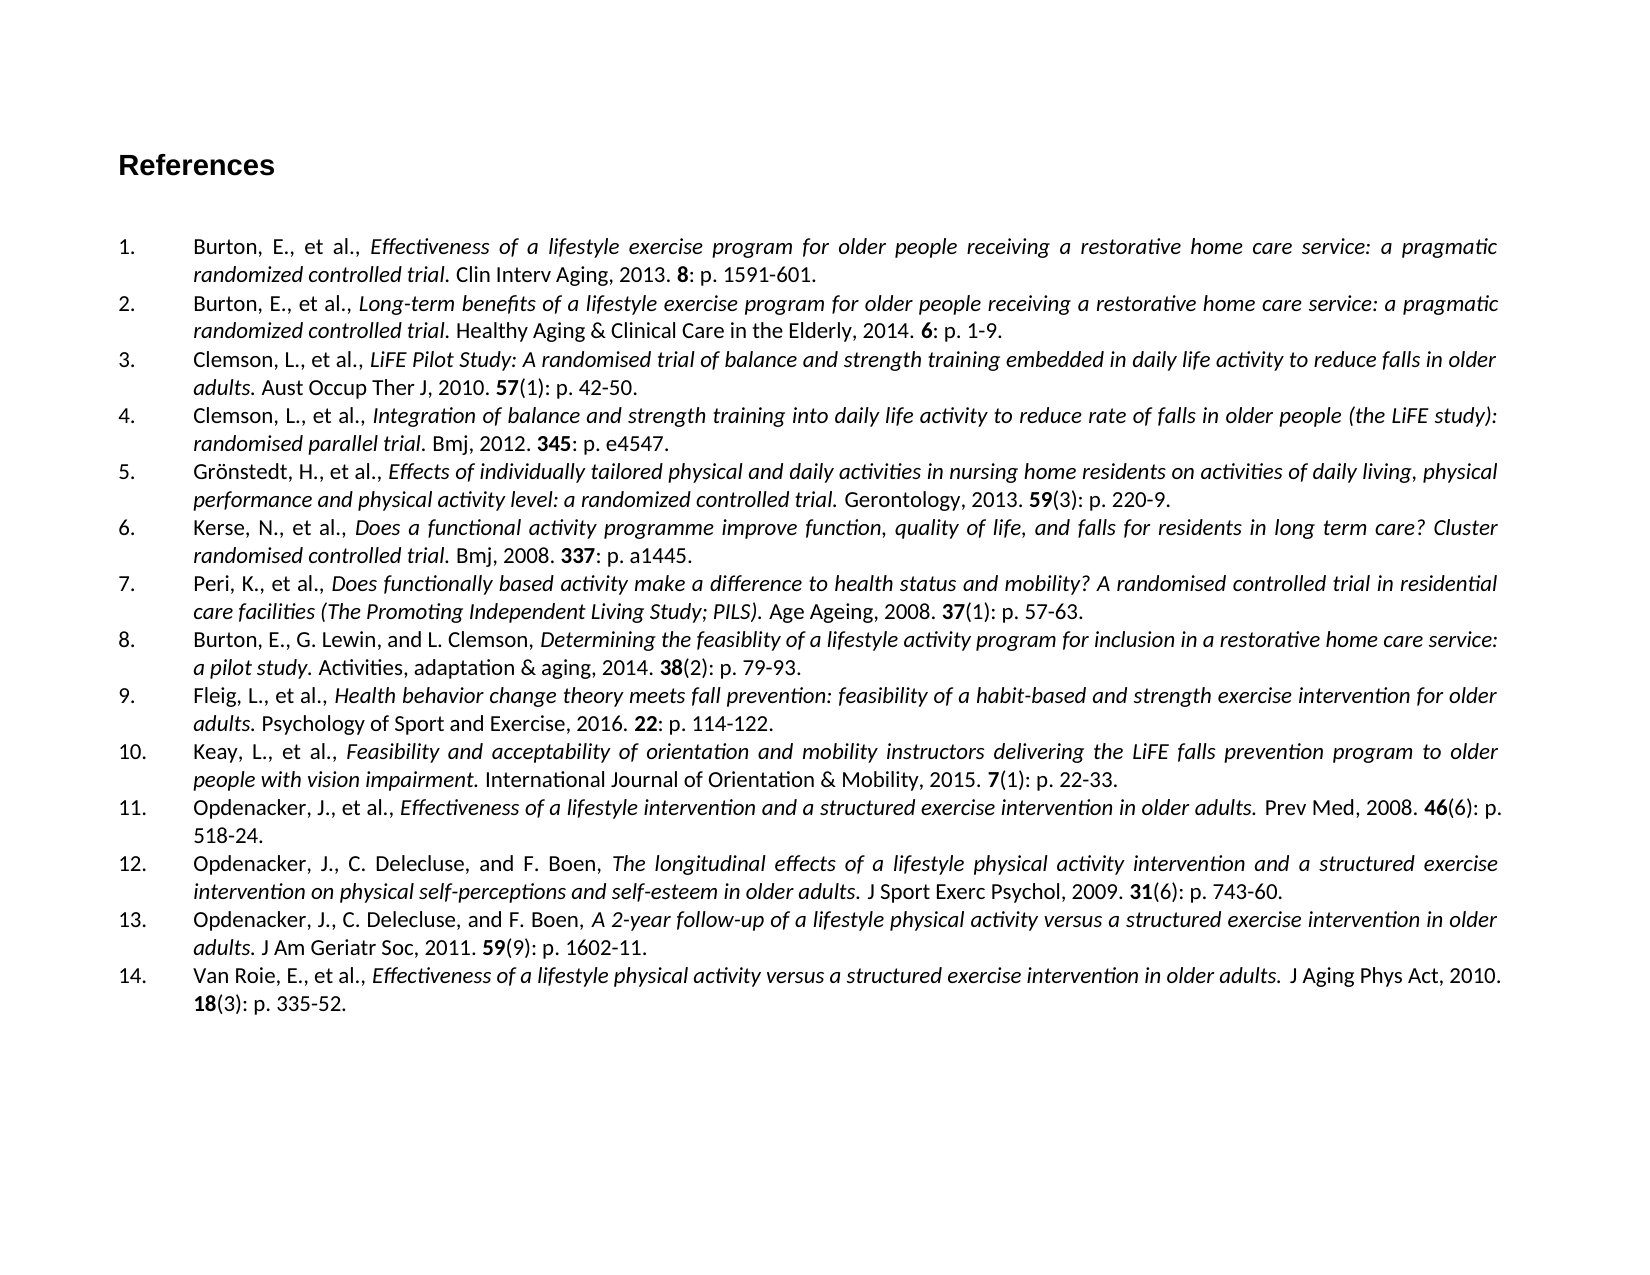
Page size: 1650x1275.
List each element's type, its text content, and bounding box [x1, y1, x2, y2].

text 10. Keay, L., et al., Feasibility and acceptability of orientation and mobility instructors delivering the LiFE falls prevention program to older people with vision impairment. International Journal of Orientation & Mobility, 2015. 7(1): p. 22-33. [118, 737, 1502, 793]
text 3. Clemson, L., et al., LiFE Pilot Study: A randomised trial of balance and strength training embedded in daily life activity to reduce falls in older adults. Aust Occup Ther J, 2010. 57(1): p. 42-50. [118, 345, 1502, 401]
text 7. Peri, K., et al., Does functionally based activity make a difference to health status and mobility? A randomised controlled trial in residential care facilities (The Promoting Independent Living Study; PILS). Age Ageing, 2008. 37(1): p. 57-63. [118, 569, 1502, 625]
text 12. Opdenacker, J., C. Delecluse, and F. Boen, The longitudinal effects of a lifestyle physical activity intervention and a structured exercise intervention on physical self-perceptions and self-esteem in older adults. J Sport Exerc Psychol, 2009. 31(6): p. 743-60. [118, 849, 1502, 905]
text 6. Kerse, N., et al., Does a functional activity programme improve function, quality of life, and falls for residents in long term care? Cluster randomised controlled trial. Bmj, 2008. 337: p. a1445. [118, 513, 1502, 569]
subtitle References [118, 148, 1502, 181]
text 1. Burton, E., et al., Effectiveness of a lifestyle exercise program for older people receiving a restorative home care service: a pragmatic randomized controlled trial. Clin Interv Aging, 2013. 8: p. 1591-601. [118, 231, 1502, 289]
text 13. Opdenacker, J., C. Delecluse, and F. Boen, A 2-year follow-up of a lifestyle physical activity versus a structured exercise intervention in older adults. J Am Geriatr Soc, 2011. 59(9): p. 1602-11. [118, 905, 1502, 961]
text 11. Opdenacker, J., et al., Effectiveness of a lifestyle intervention and a structured exercise intervention in older adults. Prev Med, 2008. 46(6): p. 518-24. [118, 793, 1502, 849]
text 4. Clemson, L., et al., Integration of balance and strength training into daily life activity to reduce rate of falls in older people (the LiFE study): randomised parallel trial. Bmj, 2012. 345: p. e4547. [118, 401, 1502, 457]
text 5. Grönstedt, H., et al., Effects of individually tailored physical and daily activities in nursing home residents on activities of daily living, physical performance and physical activity level: a randomized controlled trial. Gerontology, 2013. 59(3): p. 220-9. [118, 457, 1502, 513]
text 9. Fleig, L., et al., Health behavior change theory meets fall prevention: feasibility of a habit-based and strength exercise intervention for older adults. Psychology of Sport and Exercise, 2016. 22: p. 114-122. [118, 681, 1502, 737]
text 2. Burton, E., et al., Long-term benefits of a lifestyle exercise program for older people receiving a restorative home care service: a pragmatic randomized controlled trial. Healthy Aging & Clinical Care in the Elderly, 2014. 6: p. 1-9. [118, 289, 1502, 345]
text 8. Burton, E., G. Lewin, and L. Clemson, Determining the feasiblity of a lifestyle activity program for inclusion in a restorative home care service: a pilot study. Activities, adaptation & aging, 2014. 38(2): p. 79-93. [118, 625, 1502, 681]
text 14. Van Roie, E., et al., Effectiveness of a lifestyle physical activity versus a structured exercise intervention in older adults. J Aging Phys Act, 2010. 18(3): p. 335-52. [118, 961, 1502, 1017]
